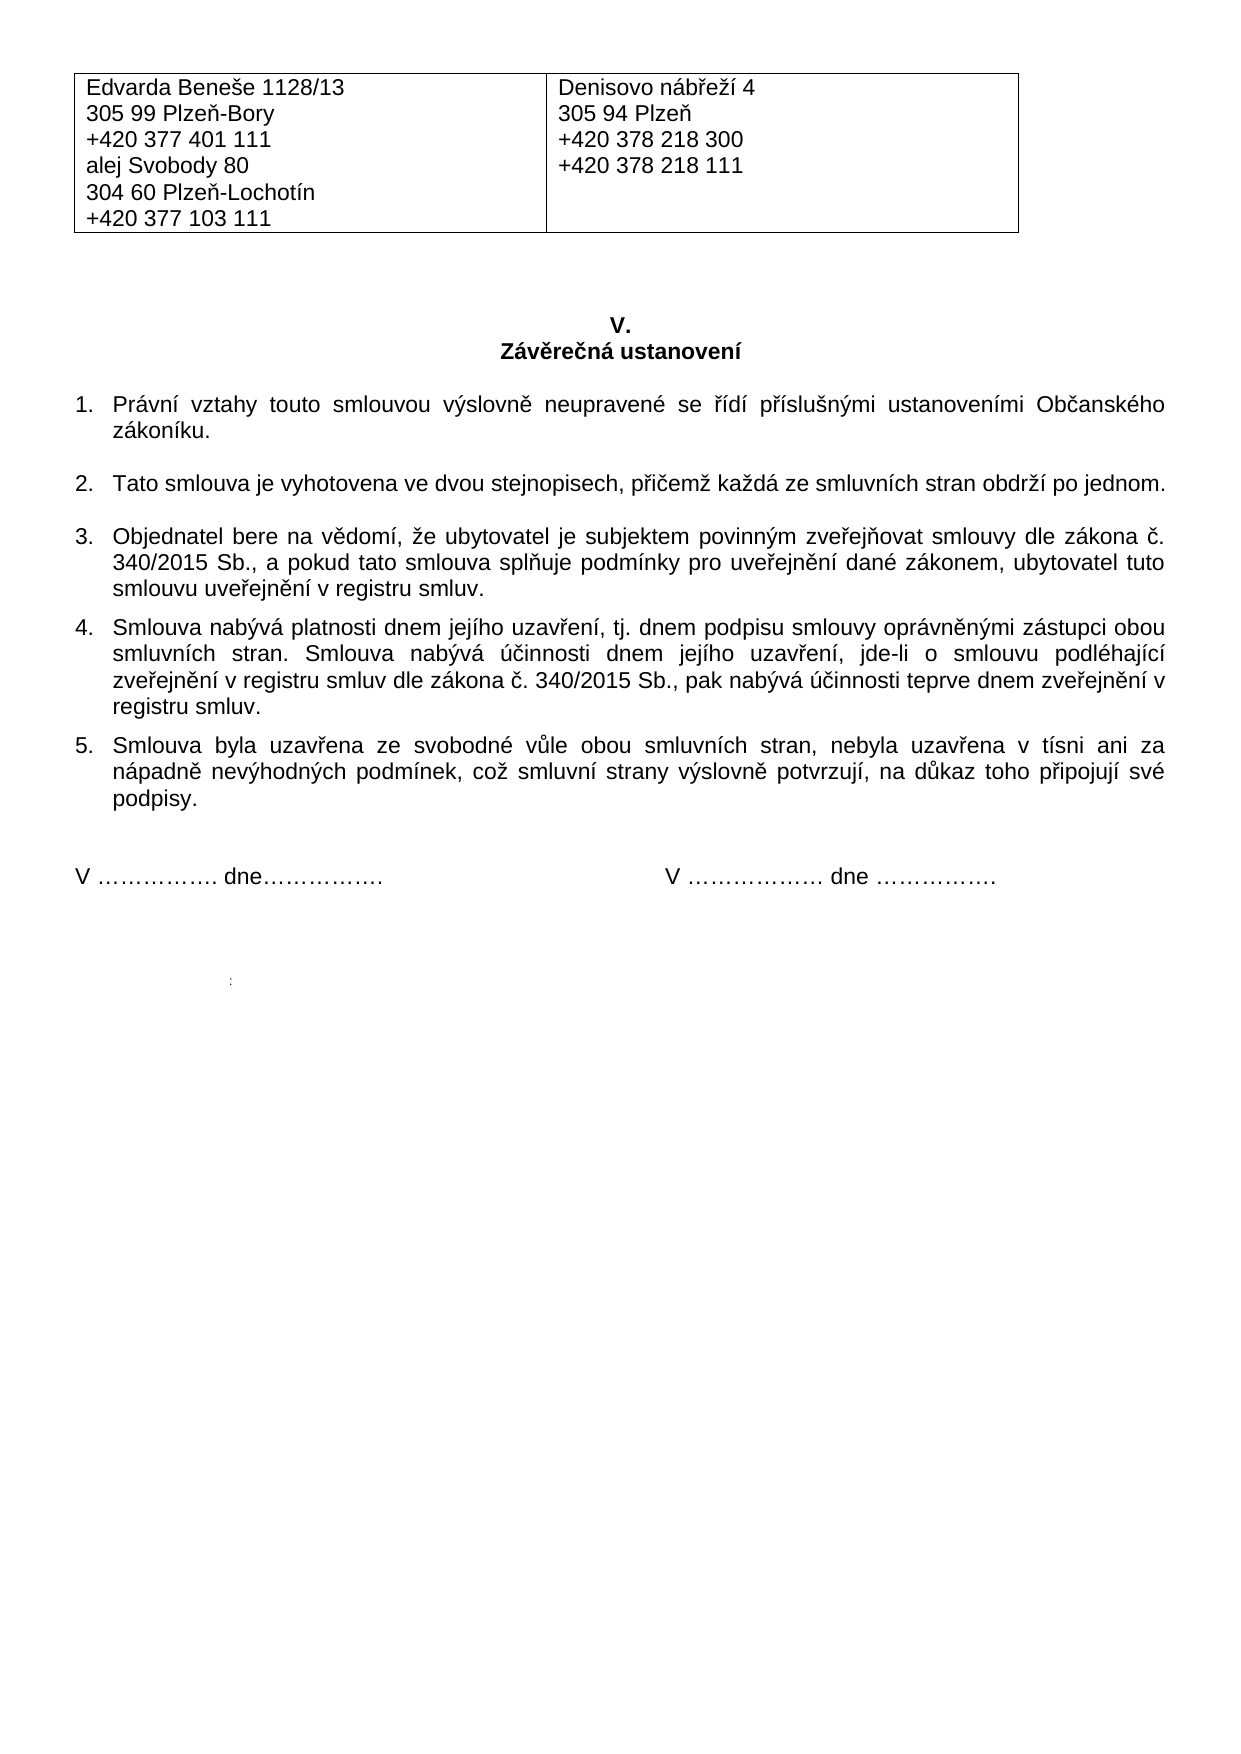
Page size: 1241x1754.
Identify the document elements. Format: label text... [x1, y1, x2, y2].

subtitle V. [488, 312, 753, 338]
list Smlouva nabývá platnosti dnem jejího uzavření, tj. dnem podpisu smlouvy oprávněnými zástupci obou smluvních stran. Smlouva nabývá účinnosti dnem jejího uzavření, jde-li o smlouvu podléhající zveřejnění v registru smluv dle zákona č. 340/2015 Sb., pak nabývá účinnosti teprve dnem zveřejnění v registru smluv. [75, 614, 1166, 719]
table_header Edvarda Beneše 1128/13 305 99 Plzeň-Bory +420 377 401 111 alej Svobody 80 304 60 Plzeň-Lochotín +420 377 103 111 [75, 74, 546, 232]
list Smlouva byla uzavřena ze svobodné vůle obou smluvních stran, nebyla uzavřena v tísni ani za nápadně nevýhodných podmínek, což smluvní strany výslovně potvrzují, na důkaz toho připojují své podpisy. [75, 732, 1166, 811]
list Objednatel bere na vědomí, že ubytovatel je subjektem povinným zveřejňovat smlouvy dle zákona č. 340/2015 Sb., a pokud tato smlouva splňuje podmínky pro uveřejnění dané zákonem, ubytovatel tuto smlouvu uveřejnění v registru smluv. [75, 523, 1166, 602]
table_header Denisovo nábřeží 4 305 94 Plzeň +420 378 218 300 +420 378 218 111 [547, 74, 1018, 232]
list Tato smlouva je vyhotovena ve dvou stejnopisech, přičemž každá ze smluvních stran obdrží po jednom. [75, 470, 1178, 496]
text Závěrečná ustanovení [488, 338, 753, 365]
list Právní vztahy touto smlouvou výslovně neupravené se řídí příslušnými ustanoveními Občanského zákoníku. [75, 391, 1166, 444]
text V ……………. dne……………. V ……………… dne ……………. [75, 863, 1178, 890]
